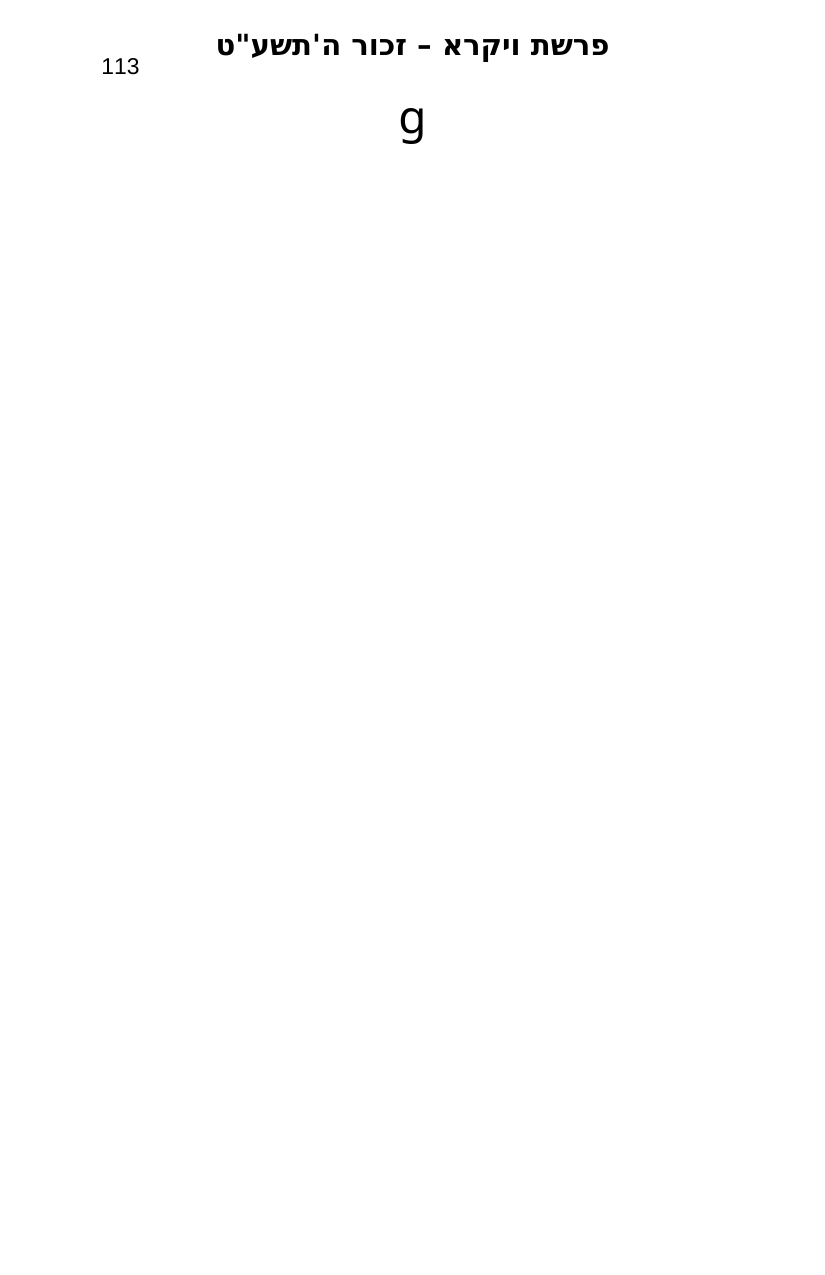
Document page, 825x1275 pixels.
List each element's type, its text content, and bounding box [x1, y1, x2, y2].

text g [90, 84, 735, 147]
